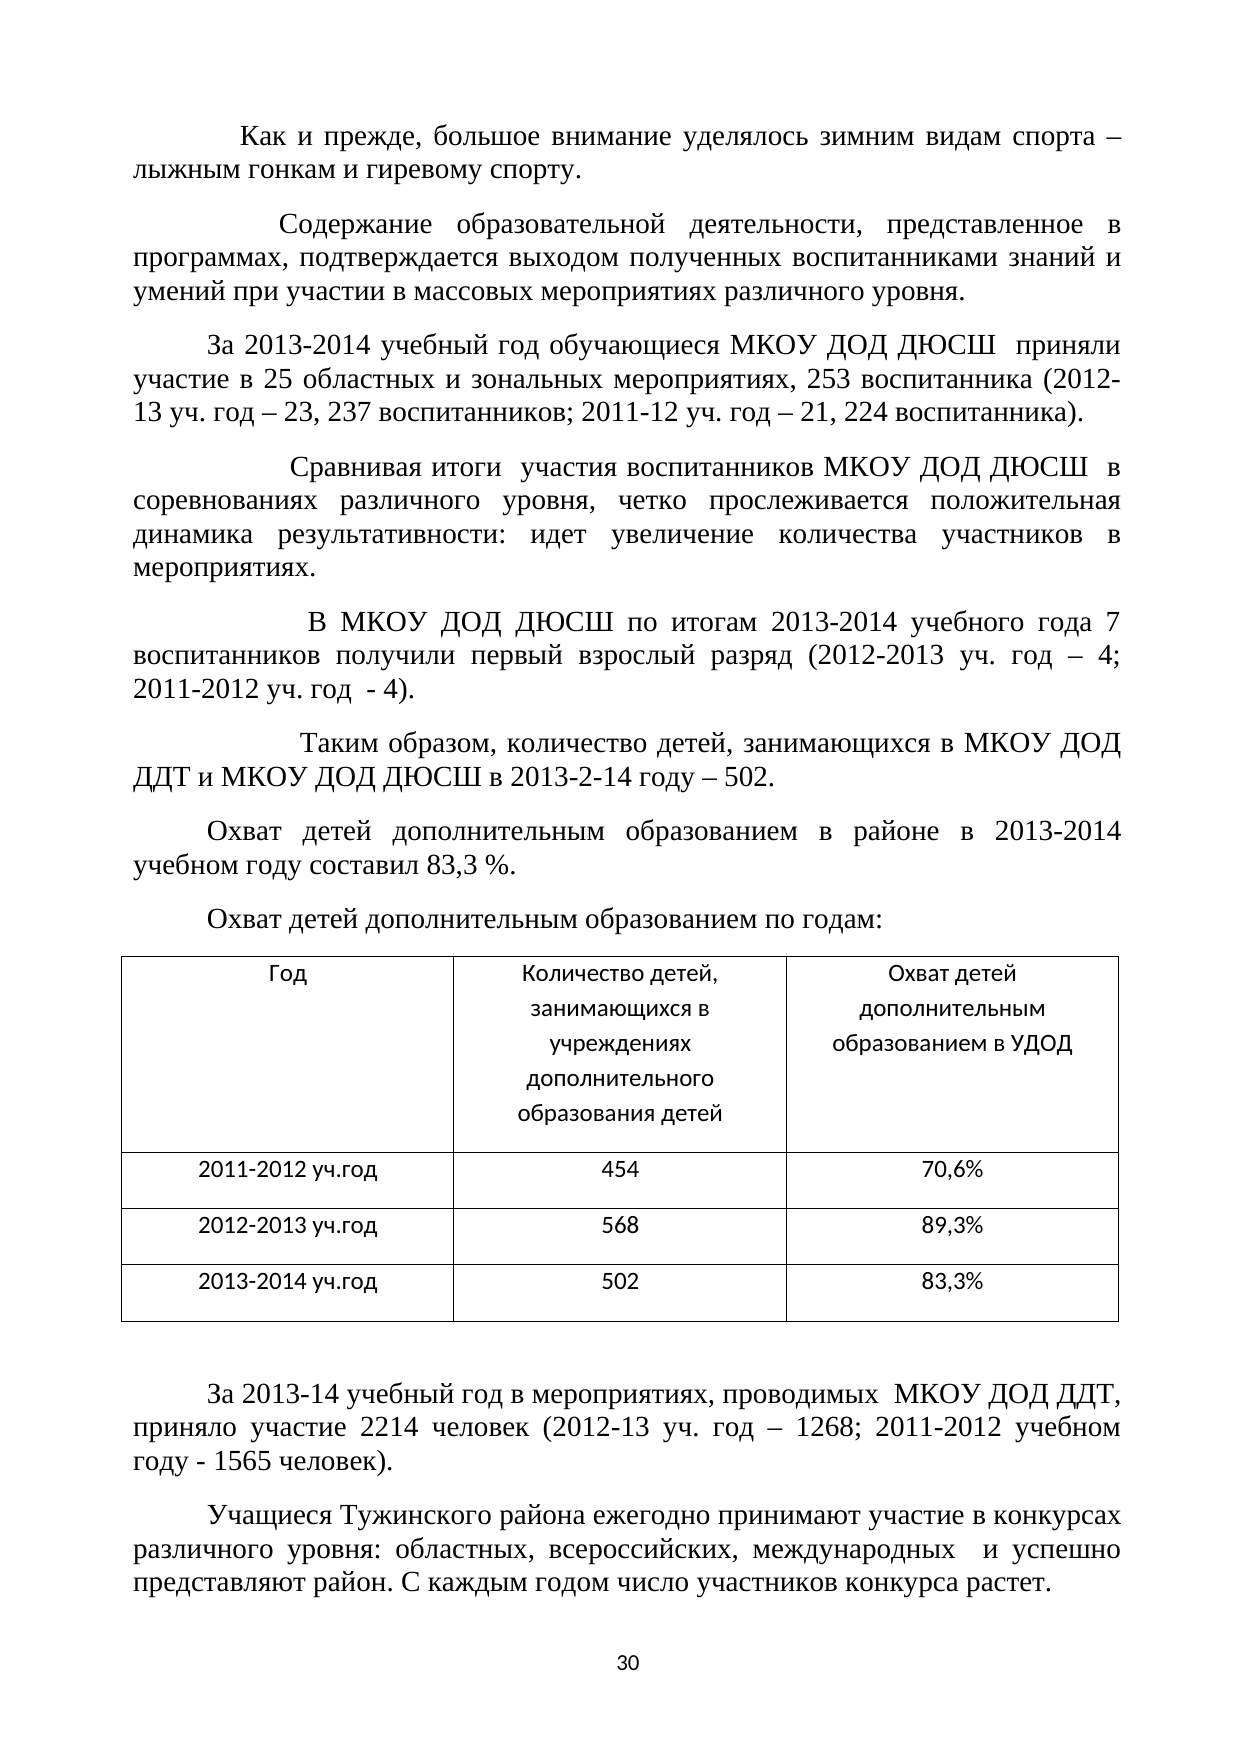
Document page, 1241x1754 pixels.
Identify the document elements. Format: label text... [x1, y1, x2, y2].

table_header Количество детей, занимающихся в учреждениях дополнительного образования детей [454, 957, 786, 1152]
text Учащиеся Тужинского района ежегодно принимают участие в конкурсах различного уровня: областных, всероссийских, международных и успешно представляют район. С каждым годом число участников конкурса растет. [133, 1497, 1122, 1598]
table_cell 83,3% [787, 1265, 1118, 1321]
table_cell 502 [454, 1265, 786, 1321]
text В МКОУ ДОД ДЮСШ по итогам 2013-2014 учебного года 7 воспитанников получили первый взрослый разряд (2012-2013 уч. год – 4; 2011-2012 уч. год - 4). [133, 604, 1122, 704]
table_cell 568 [454, 1209, 786, 1264]
text Сравнивая итоги участия воспитанников МКОУ ДОД ДЮСШ в соревнованиях различного уровня, четко прослеживается положительная динамика результативности: идет увеличение количества участников в мероприятиях. [133, 449, 1122, 583]
table_header Год [122, 957, 453, 1152]
text Охват детей дополнительным образованием по годам: [133, 901, 1122, 935]
text За 2013-2014 учебный год обучающиеся МКОУ ДОД ДЮСШ приняли участие в 25 областных и зональных мероприятиях, 253 воспитанника (2012-13 уч. год – 23, 237 воспитанников; 2011-12 уч. год – 21, 224 воспитанника). [133, 327, 1122, 428]
text Охват детей дополнительным образованием в районе в 2013-2014 учебном году составил 83,3 %. [133, 813, 1122, 880]
text За 2013-14 учебный год в мероприятиях, проводимых МКОУ ДОД ДДТ, приняло участие 2214 человек (2012-13 уч. год – 1268; 2011-2012 учебном году - 1565 человек). [133, 1376, 1122, 1477]
table_cell 2013-2014 уч.год [122, 1265, 453, 1321]
table_cell 2012-2013 уч.год [122, 1209, 453, 1264]
table_cell 2011-2012 уч.год [122, 1153, 453, 1208]
table_header Охват детей дополнительным образованием в УДОД [787, 957, 1118, 1152]
text Содержание образовательной деятельности, представленное в программах, подтверждается выходом полученных воспитанниками знаний и умений при участии в массовых мероприятиях различного уровня. [133, 206, 1122, 307]
table_cell 89,3% [787, 1209, 1118, 1264]
text Таким образом, количество детей, занимающихся в МКОУ ДОД ДДТ и МКОУ ДОД ДЮСШ в 2013-2-14 году – 502. [133, 725, 1122, 792]
table_cell 454 [454, 1153, 786, 1208]
text Как и прежде, большое внимание уделялось зимним видам спорта – лыжным гонкам и гиревому спорту. [133, 118, 1122, 185]
table_cell 70,6% [787, 1153, 1118, 1208]
